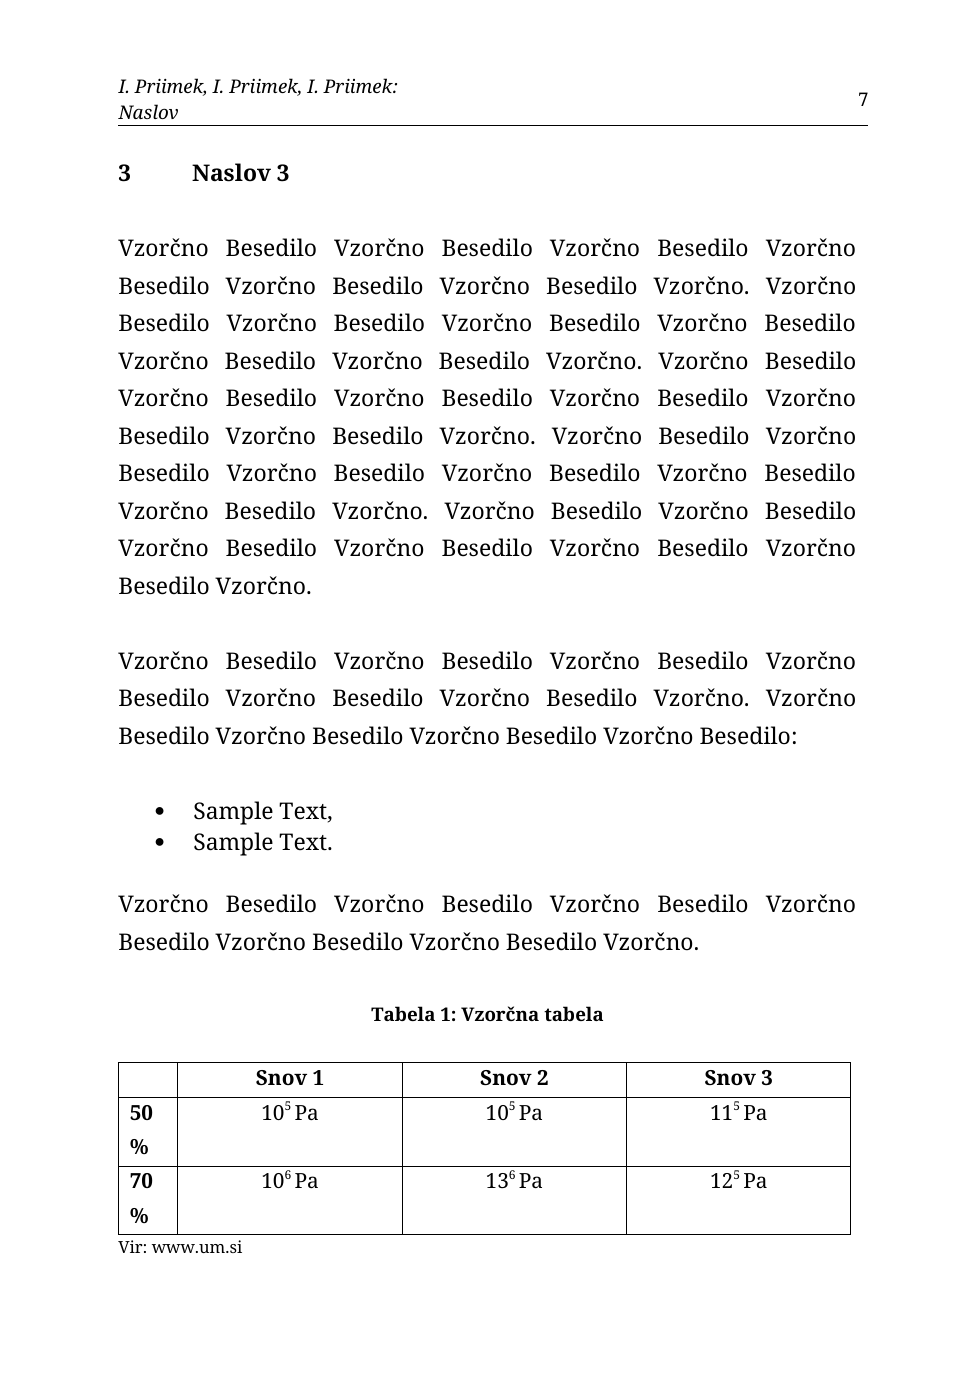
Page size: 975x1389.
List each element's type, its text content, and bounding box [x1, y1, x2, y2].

title Tabela 1: Vzorčna tabela [118, 1001, 857, 1026]
list Sample Text, [156, 795, 857, 826]
table_cell 105 Pa [178, 1098, 402, 1166]
table_header Snov 3 [627, 1063, 850, 1097]
text Vzorčno Besedilo Vzorčno Besedilo Vzorčno Besedilo Vzorčno Besedilo Vzorčno Besedilo Vzorčno Besedilo Vzorčno. [118, 888, 857, 957]
subtitle 3 Naslov 3 [118, 157, 857, 188]
text Vir: www.um.si [118, 1235, 857, 1258]
table_header [119, 1063, 177, 1097]
table_cell 70% [119, 1167, 177, 1234]
table_cell 125 Pa [627, 1167, 850, 1234]
table_cell 136 Pa [403, 1167, 626, 1234]
text Vzorčno Besedilo Vzorčno Besedilo Vzorčno Besedilo Vzorčno Besedilo Vzorčno Besedilo Vzorčno Besedilo Vzorčno. Vzorčno Besedilo Vzorčno Besedilo Vzorčno Besedilo Vzorčno Besedilo Vzorčno Besedilo Vzorčno Besedilo Vzorčno. Vzorčno Besedilo Vzorčno Besedilo Vzorčno Besedilo Vzorčno Besedilo Vzorčno Besedilo Vzorčno Besedilo Vzorčno. Vzorčno Besedilo Vzorčno Besedilo Vzorčno Besedilo Vzorčno Besedilo Vzorčno Besedilo Vzorčno Besedilo Vzorčno. Vzorčno Besedilo Vzorčno Besedilo Vzorčno Besedilo Vzorčno Besedilo Vzorčno Besedilo Vzorčno Besedilo Vzorčno. [118, 232, 857, 601]
table_header Snov 2 [403, 1063, 626, 1097]
table_header Snov 1 [178, 1063, 402, 1097]
text Vzorčno Besedilo Vzorčno Besedilo Vzorčno Besedilo Vzorčno Besedilo Vzorčno Besedilo Vzorčno Besedilo Vzorčno. Vzorčno Besedilo Vzorčno Besedilo Vzorčno Besedilo Vzorčno Besedilo: [118, 645, 857, 751]
table_cell 105 Pa [403, 1098, 626, 1166]
table_cell 106 Pa [178, 1167, 402, 1234]
table_cell 50% [119, 1098, 177, 1166]
table_cell 115 Pa [627, 1098, 850, 1166]
list Sample Text. [156, 826, 857, 857]
